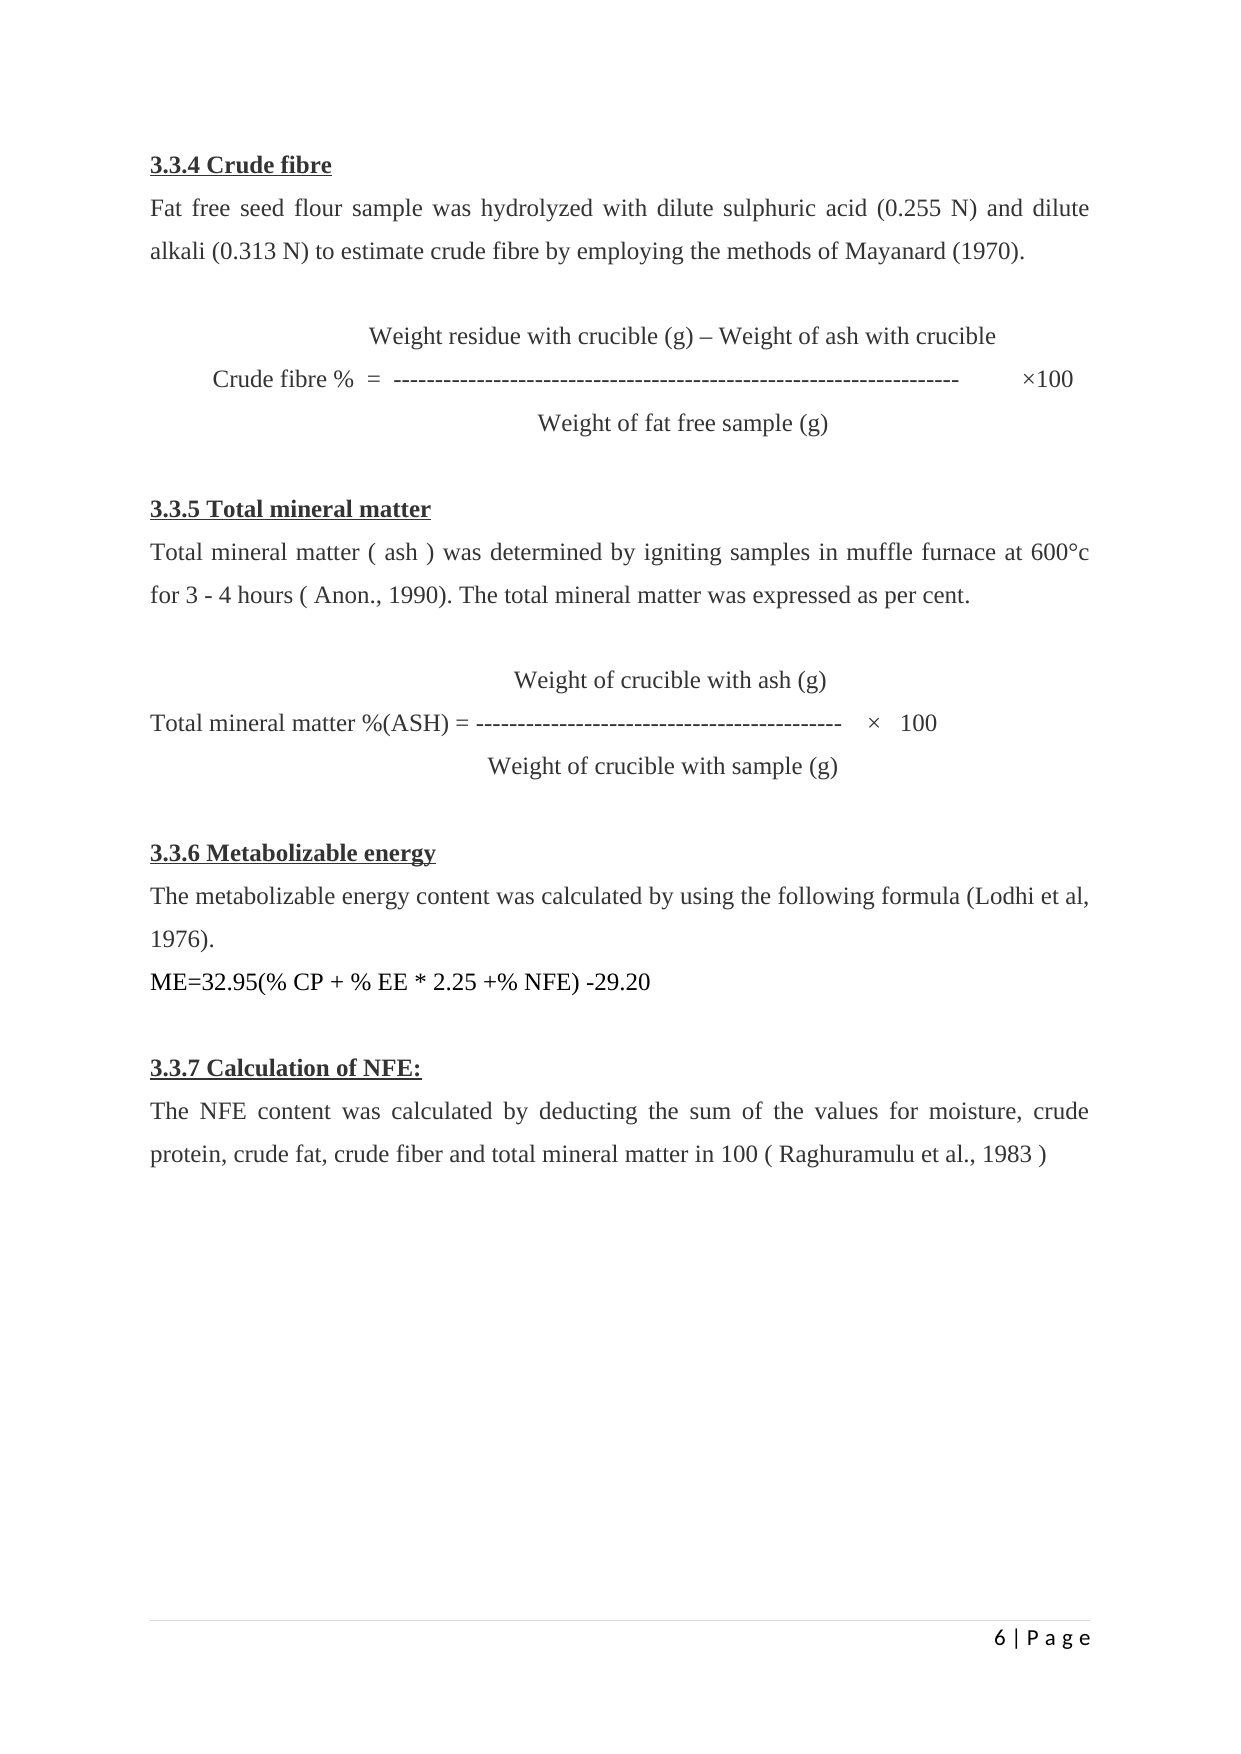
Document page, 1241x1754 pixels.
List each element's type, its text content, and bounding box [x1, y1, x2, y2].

text Weight of crucible with sample (g) [150, 751, 1090, 780]
text ME=32.95(% CP + % EE * 2.25 +% NFE) -29.20 [150, 967, 1090, 996]
text Total mineral matter ( ash ) was determined by igniting samples in muffle furnace at 600°c for 3 - 4 hours ( Anon., 1990). The total mineral matter was expressed as per cent. [150, 537, 1090, 609]
text 3.3.4 Crude fibre [150, 150, 1090, 179]
text Weight of fat free sample (g) [150, 408, 1090, 436]
text Fat free seed flour sample was hydrolyzed with dilute sulphuric acid (0.255 N) and dilute alkali (0.313 N) to estimate crude fibre by employing the methods of Mayanard (1970). [150, 193, 1090, 265]
text Total mineral matter %(ASH) = -------------------------------------------- × 100 [150, 708, 1090, 737]
text The NFE content was calculated by deducting the sum of the values for moisture, crude protein, crude fat, crude fiber and total mineral matter in 100 ( Raghuramulu et al., 1983 ) [150, 1096, 1090, 1168]
text Crude fibre % = -------------------------------------------------------------------- ×100 [150, 364, 1090, 393]
text 3.3.7 Calculation of NFE: [150, 1053, 1090, 1082]
text Weight residue with crucible (g) – Weight of ash with crucible [150, 321, 1090, 350]
text 3.3.6 Metabolizable energy [150, 838, 1090, 866]
text The metabolizable energy content was calculated by using the following formula (Lodhi et al, 1976). [150, 881, 1090, 953]
text Weight of crucible with ash (g) [150, 665, 1090, 694]
text 3.3.5 Total mineral matter [150, 494, 1090, 523]
